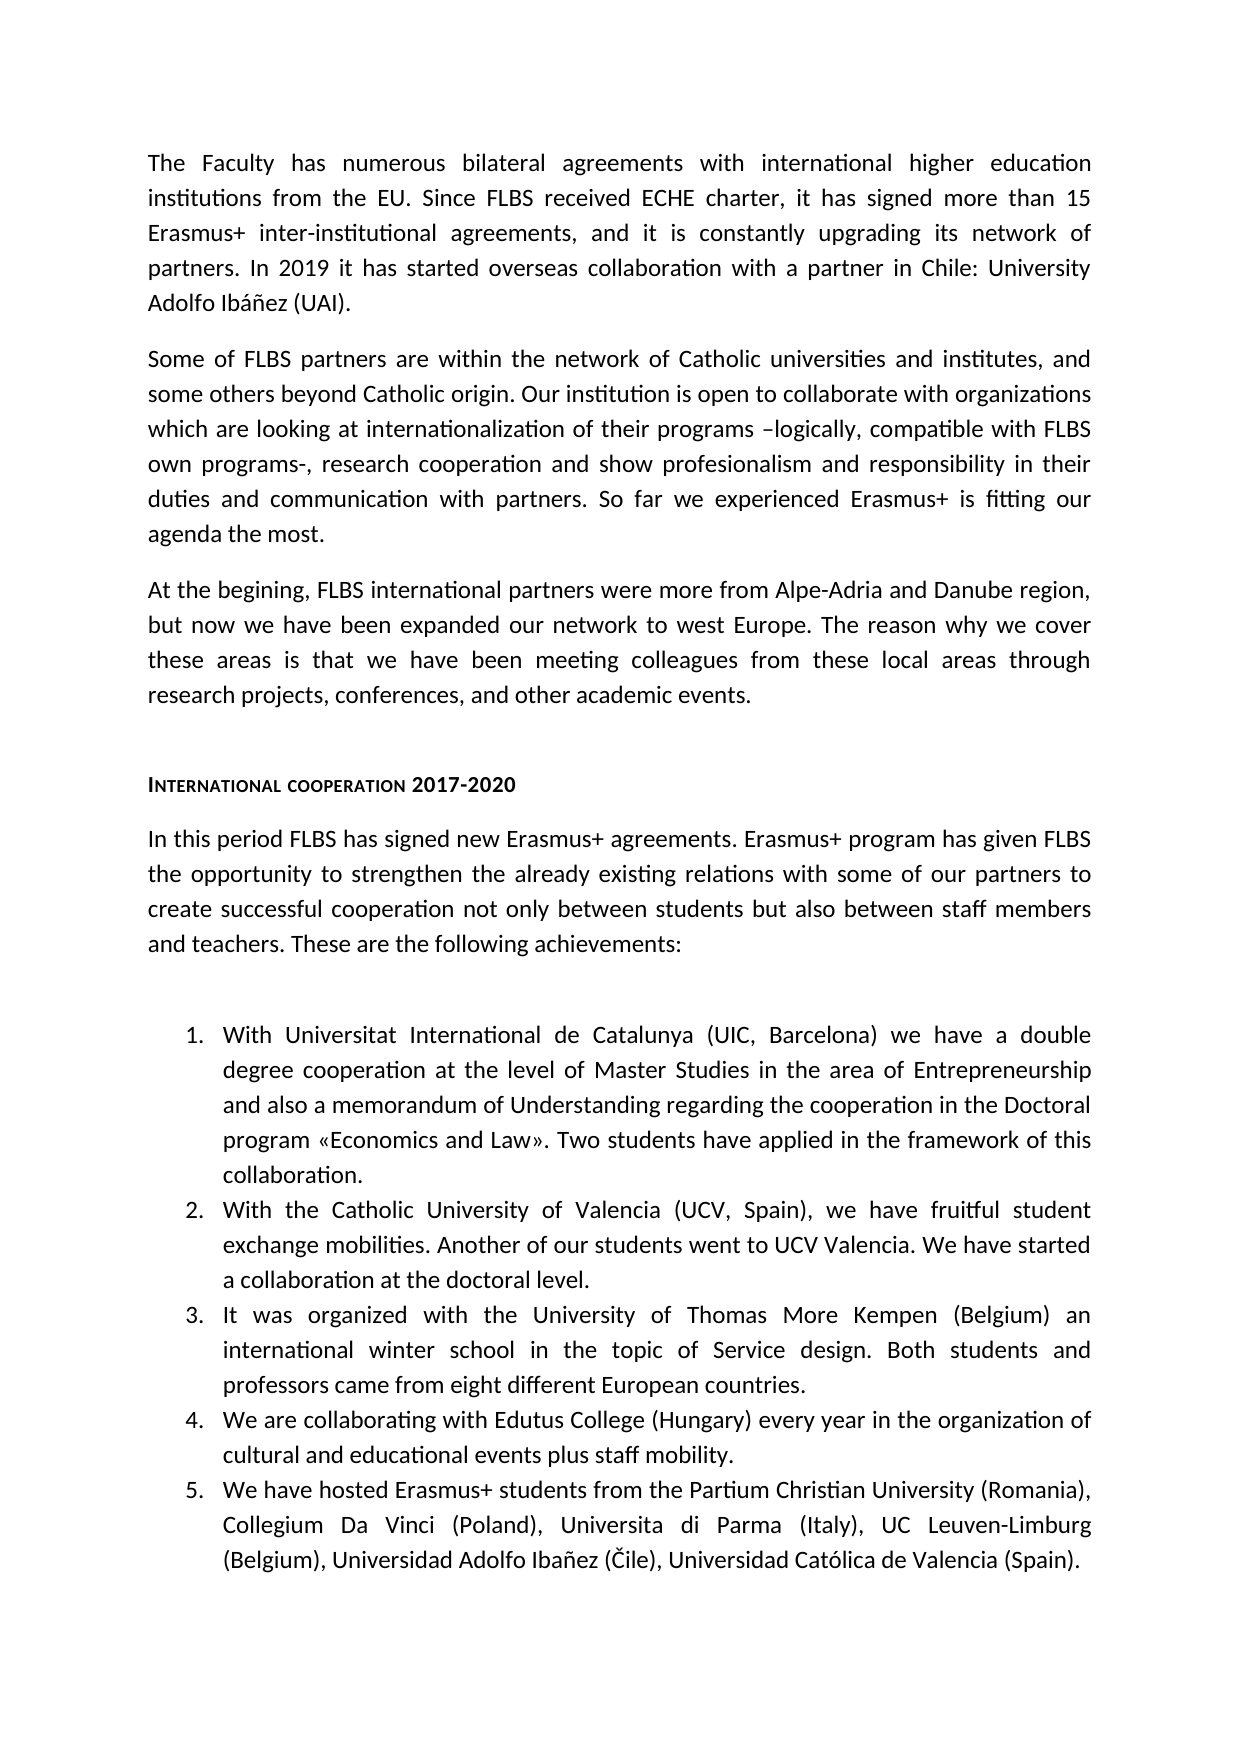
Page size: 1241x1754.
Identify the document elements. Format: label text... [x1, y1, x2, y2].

list With Universitat International de Catalunya (UIC, Barcelona) we have a double degree cooperation at the level of Master Studies in the area of Entrepreneurship and also a memorandum of Understanding regarding the cooperation in the Doctoral program «Economics and Law». Two students have applied in the framework of this collaboration. [185, 1019, 1093, 1189]
text At the begining, FLBS international partners were more from Alpe-Adria and Danube region, but now we have been expanded our network to west Europe. The reason why we cover these areas is that we have been meeting colleagues from these local areas through research projects, conferences, and other academic events. [148, 574, 1093, 710]
list We are collaborating with Edutus College (Hungary) every year in the organization of cultural and educational events plus staff mobility. [185, 1404, 1093, 1469]
text In this period FLBS has signed new Erasmus+ agreements. Erasmus+ program has given FLBS the opportunity to strengthen the already existing relations with some of our partners to create successful cooperation not only between students but also between staff members and teachers. These are the following achievements: [148, 823, 1093, 959]
list We have hosted Erasmus+ students from the Partium Christian University (Romania), Collegium Da Vinci (Poland), Universita di Parma (Italy), UC Leuven-Limburg (Belgium), Universidad Adolfo Ibañez (Čile), Universidad Católica de Valencia (Spain). [185, 1474, 1093, 1574]
text The Faculty has numerous bilateral agreements with international higher education institutions from the EU. Since FLBS received ECHE charter, it has signed more than 15 Erasmus+ inter-institutional agreements, and it is constantly upgrading its network of partners. In 2019 it has started overseas collaboration with a partner in Chile: University Adolfo Ibáñez (UAI). [148, 148, 1093, 318]
text Some of FLBS partners are within the network of Catholic universities and institutes, and some others beyond Catholic origin. Our institution is open to collaborate with organizations which are looking at internationalization of their programs –logically, compatible with FLBS own programs-, research cooperation and show profesionalism and responsibility in their duties and communication with partners. So far we experienced Erasmus+ is fitting our agenda the most. [148, 343, 1093, 549]
list With the Catholic University of Valencia (UCV, Spain), we have fruitful student exchange mobilities. Another of our students went to UCV Valencia. We have started a collaboration at the doctoral level. [185, 1194, 1093, 1294]
list It was organized with the University of Thomas More Kempen (Belgium) an international winter school in the topic of Service design. Both students and professors came from eight different European countries. [185, 1299, 1093, 1399]
text International cooperation 2017-2020 [148, 770, 1093, 798]
